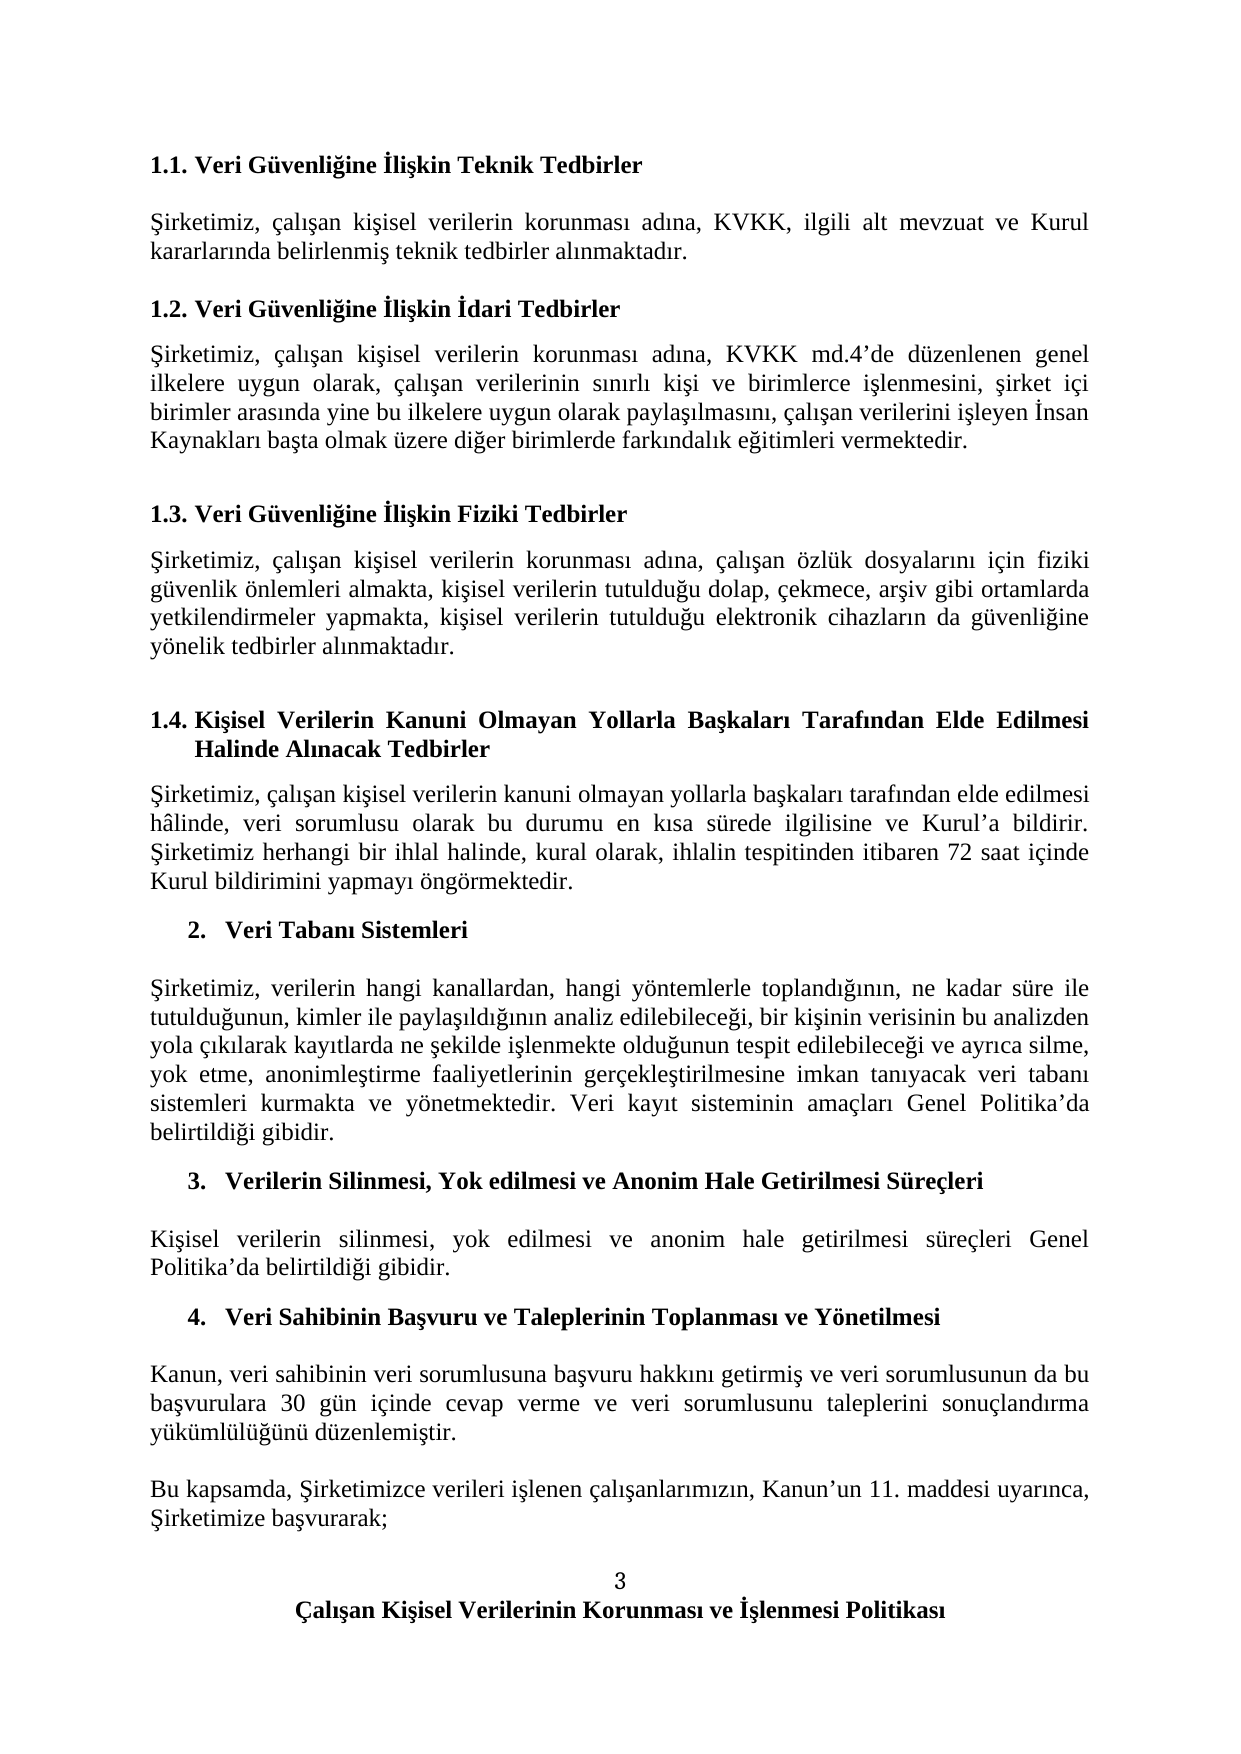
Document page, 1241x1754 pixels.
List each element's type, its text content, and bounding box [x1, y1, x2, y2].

list Kişisel Verilerin Kanuni Olmayan Yollarla Başkaları Tarafından Elde Edilmesi Halinde Alınacak Tedbirler [150, 705, 1090, 763]
list Şirketimiz, çalışan kişisel verilerin korunması adına, KVKK, ilgili alt mevzuat ve Kurul kararlarında belirlenmiş teknik tedbirler alınmaktadır. [150, 207, 1090, 265]
text Şirketimiz, çalışan kişisel verilerin korunması adına, KVKK md.4’de düzenlenen genel ilkelere uygun olarak, çalışan verilerinin sınırlı kişi ve birimlerce işlenmesini, şirket içi birimler arasında yine bu ilkelere uygun olarak paylaşılmasını, çalışan verilerini işleyen İnsan Kaynakları başta olmak üzere diğer birimlerde farkındalık eğitimleri vermektedir. [150, 339, 1090, 454]
text Kanun, veri sahibinin veri sorumlusuna başvuru hakkını getirmiş ve veri sorumlusunun da bu başvurulara 30 gün içinde cevap verme ve veri sorumlusunu taleplerini sonuçlandırma yükümlülüğünü düzenlemiştir. [150, 1359, 1090, 1446]
text Şirketimiz, çalışan kişisel verilerin kanuni olmayan yollarla başkaları tarafından elde edilmesi hâlinde, veri sorumlusu olarak bu durumu en kısa sürede ilgilisine ve Kurul’a bildirir. Şirketimiz herhangi bir ihlal halinde, kural olarak, ihlalin tespitinden itibaren 72 saat içinde Kurul bildirimini yapmayı öngörmektedir. [150, 779, 1090, 894]
text Kişisel verilerin silinmesi, yok edilmesi ve anonim hale getirilmesi süreçleri Genel Politika’da belirtildiği gibidir. [150, 1224, 1090, 1281]
subtitle Veri Tabanı Sistemleri [187, 915, 1090, 944]
list Veri Güvenliğine İlişkin İdari Tedbirler [150, 294, 1090, 322]
subtitle Veri Sahibinin Başvuru ve Taleplerinin Toplanması ve Yönetilmesi [187, 1302, 1090, 1331]
subtitle Verilerin Silinmesi, Yok edilmesi ve Anonim Hale Getirilmesi Süreçleri [187, 1166, 1090, 1195]
text Bu kapsamda, Şirketimizce verileri işlenen çalışanlarımızın, Kanun’un 11. maddesi uyarınca, Şirketimize başvurarak; [150, 1474, 1090, 1532]
text Şirketimiz, verilerin hangi kanallardan, hangi yöntemlerle toplandığının, ne kadar süre ile tutulduğunun, kimler ile paylaşıldığının analiz edilebileceği, bir kişinin verisinin bu analizden yola çıkılarak kayıtlarda ne şekilde işlenmekte olduğunun tespit edilebileceği ve ayrıca silme, yok etme, anonimleştirme faaliyetlerinin gerçekleştirilmesine imkan tanıyacak veri tabanı sistemleri kurmakta ve yönetmektedir. Veri kayıt sisteminin amaçları Genel Politika’da belirtildiği gibidir. [150, 973, 1090, 1145]
list Veri Güvenliğine İlişkin Fiziki Tedbirler [150, 499, 1090, 528]
text Şirketimiz, çalışan kişisel verilerin korunması adına, çalışan özlük dosyalarını için fiziki güvenlik önlemleri almakta, kişisel verilerin tutulduğu dolap, çekmece, arşiv gibi ortamlarda yetkilendirmeler yapmakta, kişisel verilerin tutulduğu elektronik cihazların da güvenliğine yönelik tedbirler alınmaktadır. [150, 545, 1090, 660]
list Veri Güvenliğine İlişkin Teknik Tedbirler [150, 150, 1090, 179]
